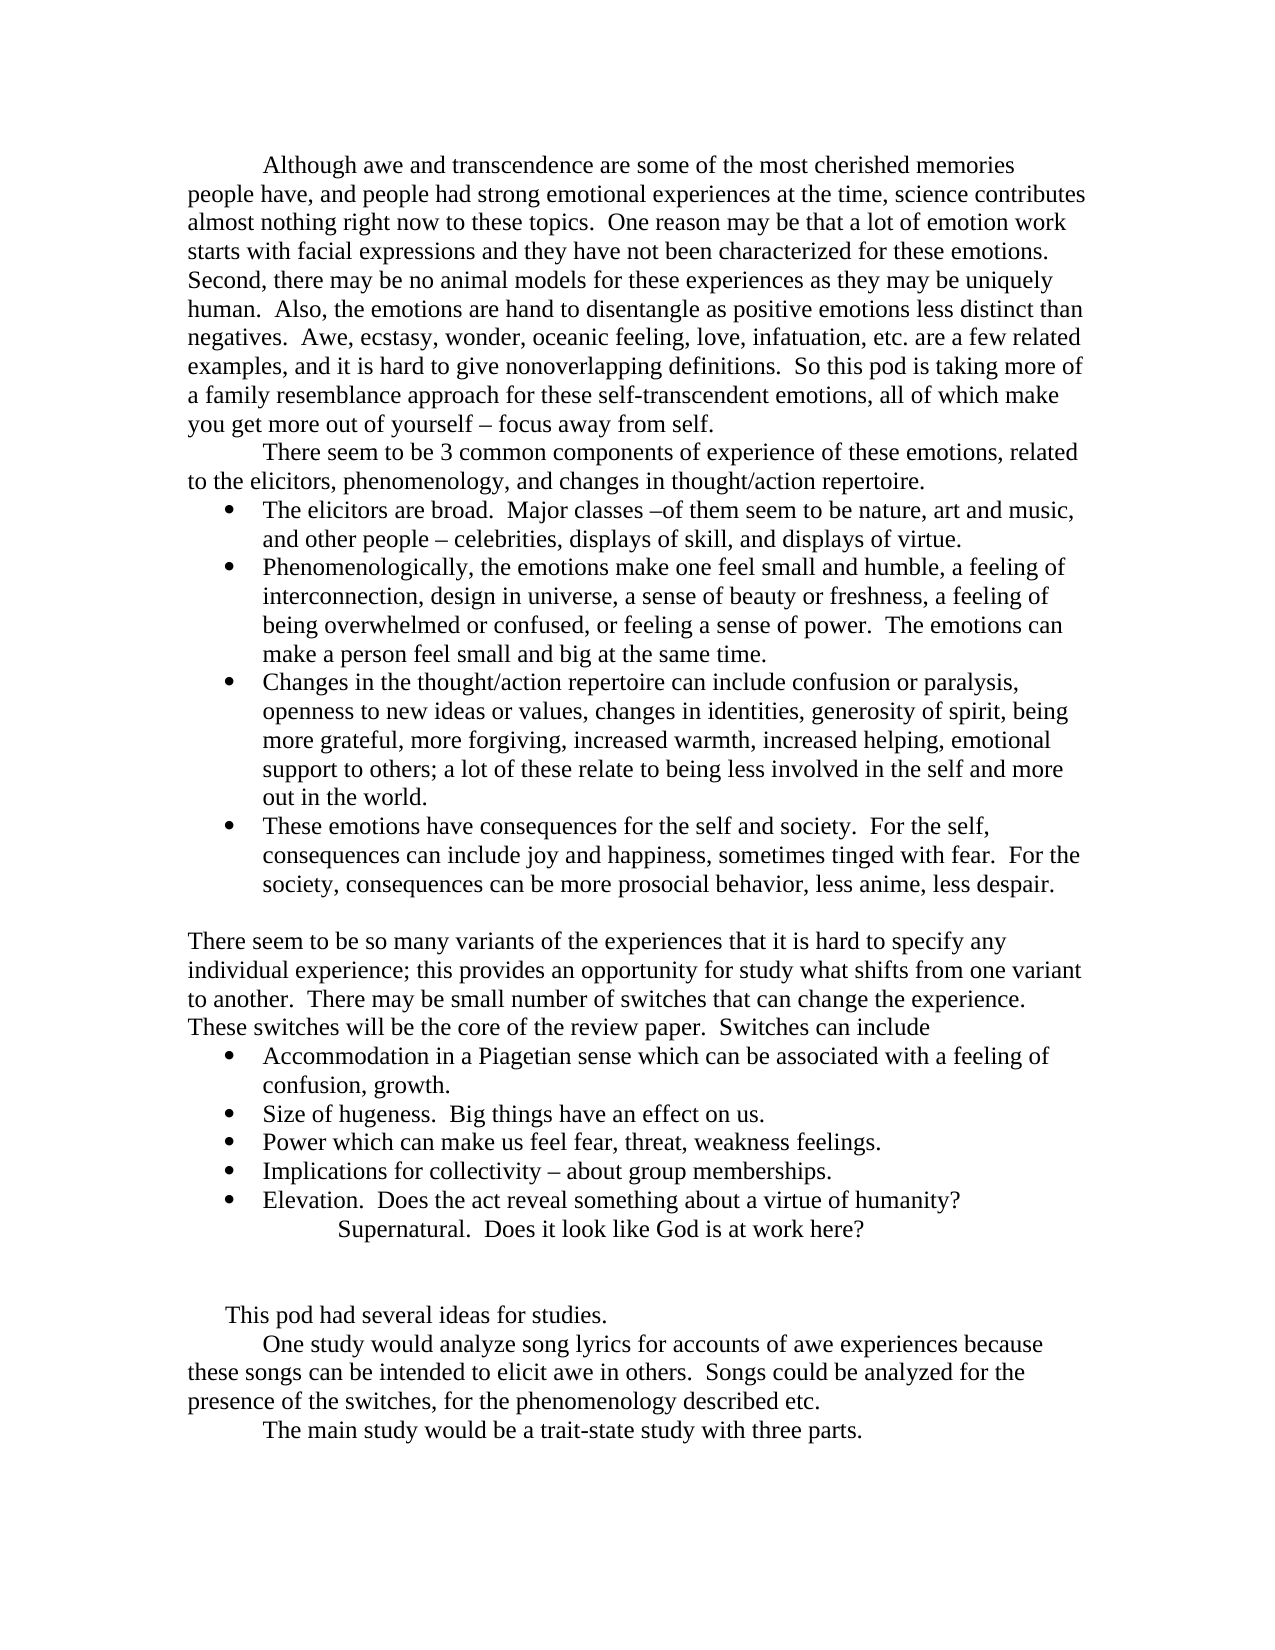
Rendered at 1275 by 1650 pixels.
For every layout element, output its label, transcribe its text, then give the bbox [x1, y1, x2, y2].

text Although awe and transcendence are some of the most cherished memories people have, and people had strong emotional experiences at the time, science contributes almost nothing right now to these topics. One reason may be that a lot of emotion work starts with facial expressions and they have not been characterized for these emotions. Second, there may be no animal models for these experiences as they may be uniquely human. Also, the emotions are hand to disentangle as positive emotions less distinct than negatives. Awe, ecstasy, wonder, oceanic feeling, love, infatuation, etc. are a few related examples, and it is hard to give nonoverlapping definitions. So this pod is taking more of a family resemblance approach for these self-transcendent emotions, all of which make you get more out of yourself – focus away from self. [187, 150, 1087, 437]
list Size of hugeness. Big things have an effect on us. [225, 1099, 1087, 1127]
list Changes in the thought/action repertoire can include confusion or paralysis, openness to new ideas or values, changes in identities, generosity of spirit, being more grateful, more forgiving, increased warmth, increased helping, emotional support to others; a lot of these relate to being less involved in the self and more out in the world. [225, 667, 1087, 811]
list Power which can make us feel fear, threat, weakness feelings. [225, 1127, 1087, 1156]
list Accommodation in a Piagetian sense which can be associated with a feeling of confusion, growth. [225, 1041, 1087, 1099]
list Elevation. Does the act reveal something about a virtue of humanity? Supernatural. Does it look like God is at work here? [225, 1185, 1087, 1242]
text One study would analyze song lyrics for accounts of awe experiences because these songs can be intended to elicit awe in others. Songs could be analyzed for the presence of the switches, for the phenomenology described etc. [187, 1329, 1087, 1415]
text There seem to be 3 common components of experience of these emotions, related to the elicitors, phenomenology, and changes in thought/action repertoire. [187, 437, 1087, 495]
text There seem to be so many variants of the experiences that it is hard to specify any individual experience; this provides an opportunity for study what shifts from one variant to another. There may be small number of switches that can change the experience. These switches will be the core of the review paper. Switches can include [187, 926, 1087, 1041]
list Phenomenologically, the emotions make one feel small and humble, a feeling of interconnection, design in universe, a sense of beauty or freshness, a feeling of being overwhelmed or confused, or feeling a sense of power. The emotions can make a person feel small and big at the same time. [225, 552, 1087, 667]
list Implications for collectivity – about group memberships. [225, 1156, 1087, 1185]
text This pod had several ideas for studies. [187, 1300, 1087, 1329]
list These emotions have consequences for the self and society. For the self, consequences can include joy and happiness, sometimes tinged with fear. For the society, consequences can be more prosocial behavior, less anime, less despair. [225, 811, 1087, 897]
list The elicitors are broad. Major classes –of them seem to be nature, art and music, and other people – celebrities, displays of skill, and displays of virtue. [225, 495, 1087, 552]
text The main study would be a trait-state study with three parts. [187, 1415, 1087, 1444]
